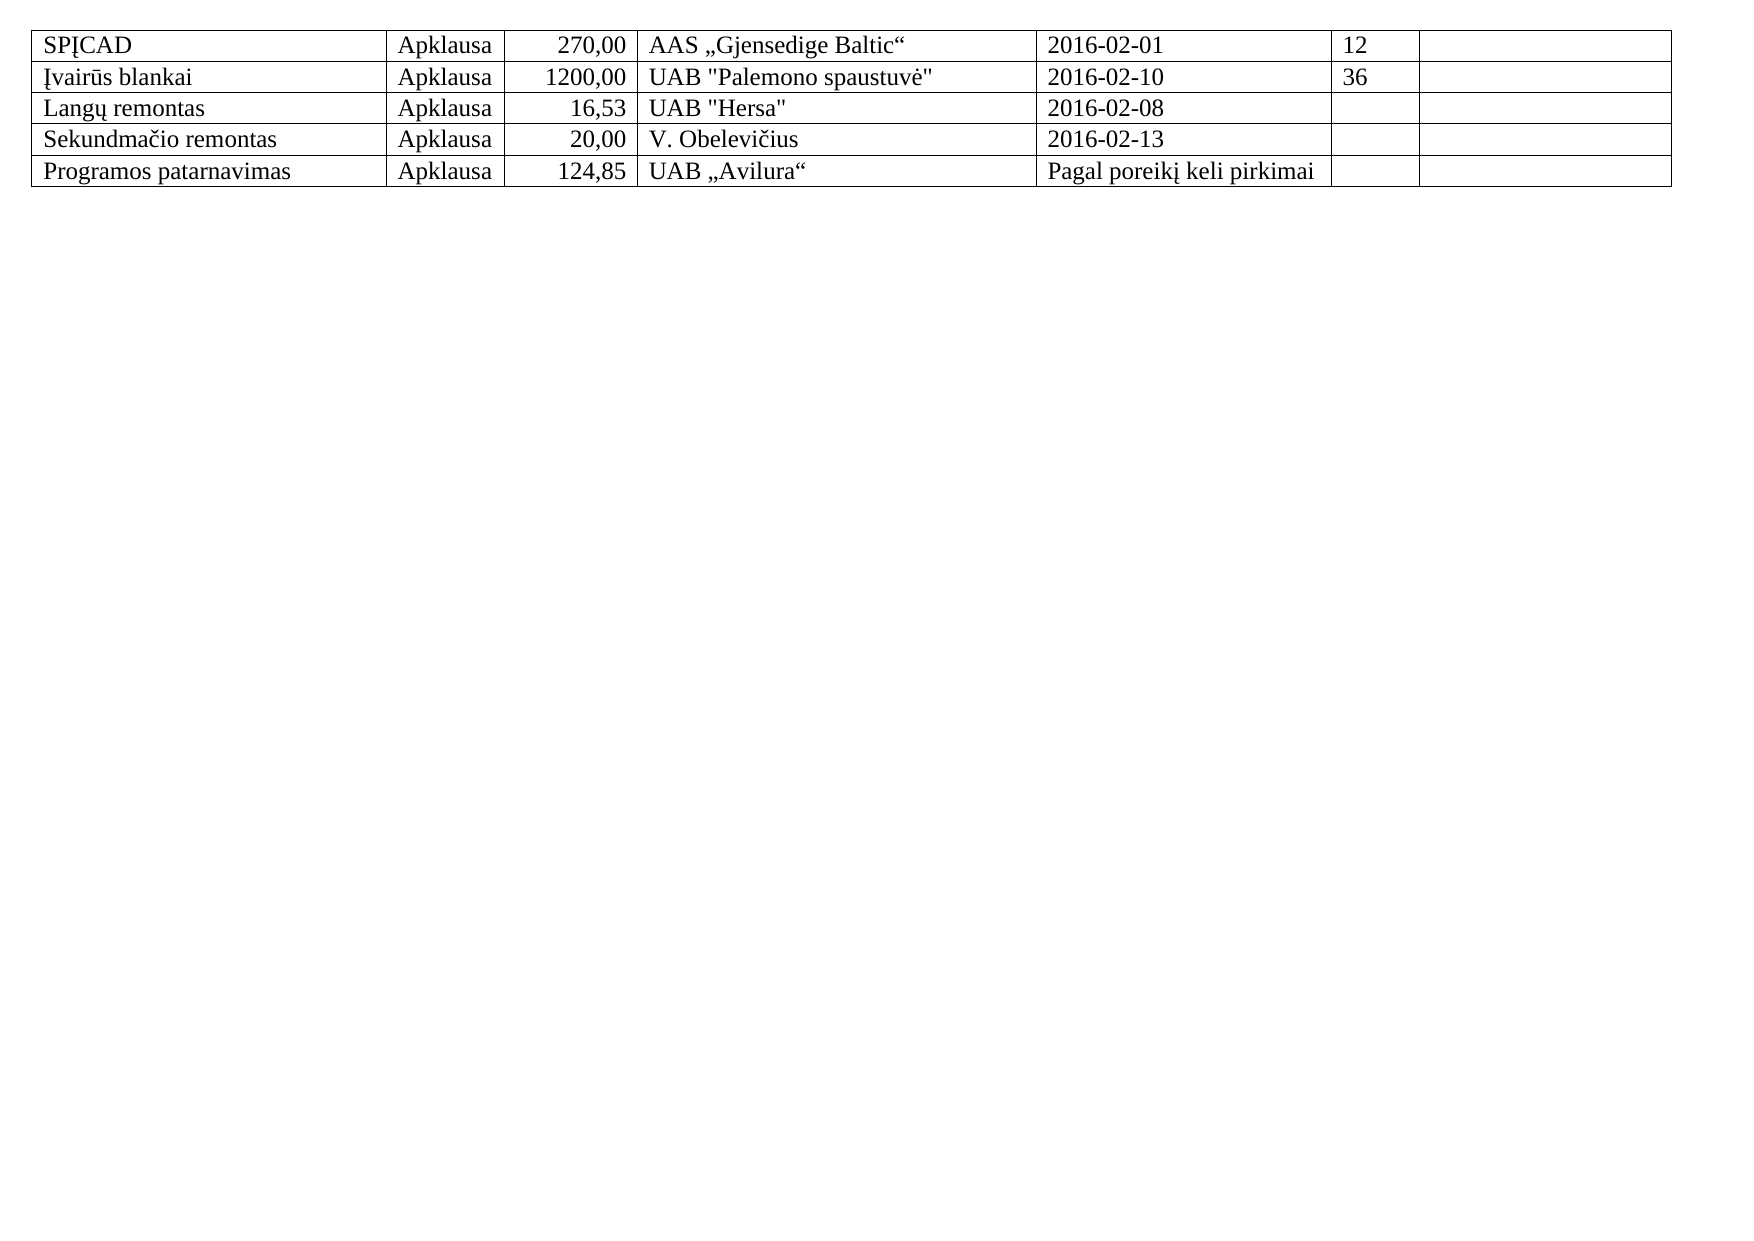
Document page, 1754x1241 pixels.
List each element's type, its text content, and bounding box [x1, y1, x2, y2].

table_cell Apklausa [387, 93, 504, 123]
table_cell 2016-02-01 [1037, 31, 1331, 61]
table_cell [1420, 124, 1671, 155]
table_cell SPĮCAD [32, 31, 386, 61]
table_cell [1332, 124, 1419, 155]
table_cell [1420, 31, 1671, 61]
table_cell [1420, 93, 1671, 123]
table_cell 36 [1332, 62, 1419, 92]
table_cell Apklausa [387, 31, 504, 61]
table_cell V. Obelevičius [638, 124, 1036, 155]
table_cell Apklausa [387, 62, 504, 92]
table_cell Apklausa [387, 124, 504, 155]
table_cell Pagal poreikį keli pirkimai [1037, 156, 1331, 186]
table_cell 2016-02-08 [1037, 93, 1331, 123]
table_cell [1332, 156, 1419, 186]
table_cell Langų remontas [32, 93, 386, 123]
table_cell 124,85 [505, 156, 637, 186]
table_cell Įvairūs blankai [32, 62, 386, 92]
table_cell 2016-02-10 [1037, 62, 1331, 92]
table_cell 16,53 [505, 93, 637, 123]
table_cell 12 [1332, 31, 1419, 61]
table_cell Sekundmačio remontas [32, 124, 386, 155]
table_cell UAB „Avilura“ [638, 156, 1036, 186]
table_cell 1200,00 [505, 62, 637, 92]
table_cell Programos patarnavimas [32, 156, 386, 186]
table_cell 20,00 [505, 124, 637, 155]
table_cell [1420, 156, 1671, 186]
table_cell AAS „Gjensedige Baltic“ [638, 31, 1036, 61]
table_cell UAB "Palemono spaustuvė" [638, 62, 1036, 92]
table_cell Apklausa [387, 156, 504, 186]
table_cell UAB "Hersa" [638, 93, 1036, 123]
table_cell 270,00 [505, 31, 637, 61]
table_cell 2016-02-13 [1037, 124, 1331, 155]
table_cell [1420, 62, 1671, 92]
table_cell [1332, 93, 1419, 123]
